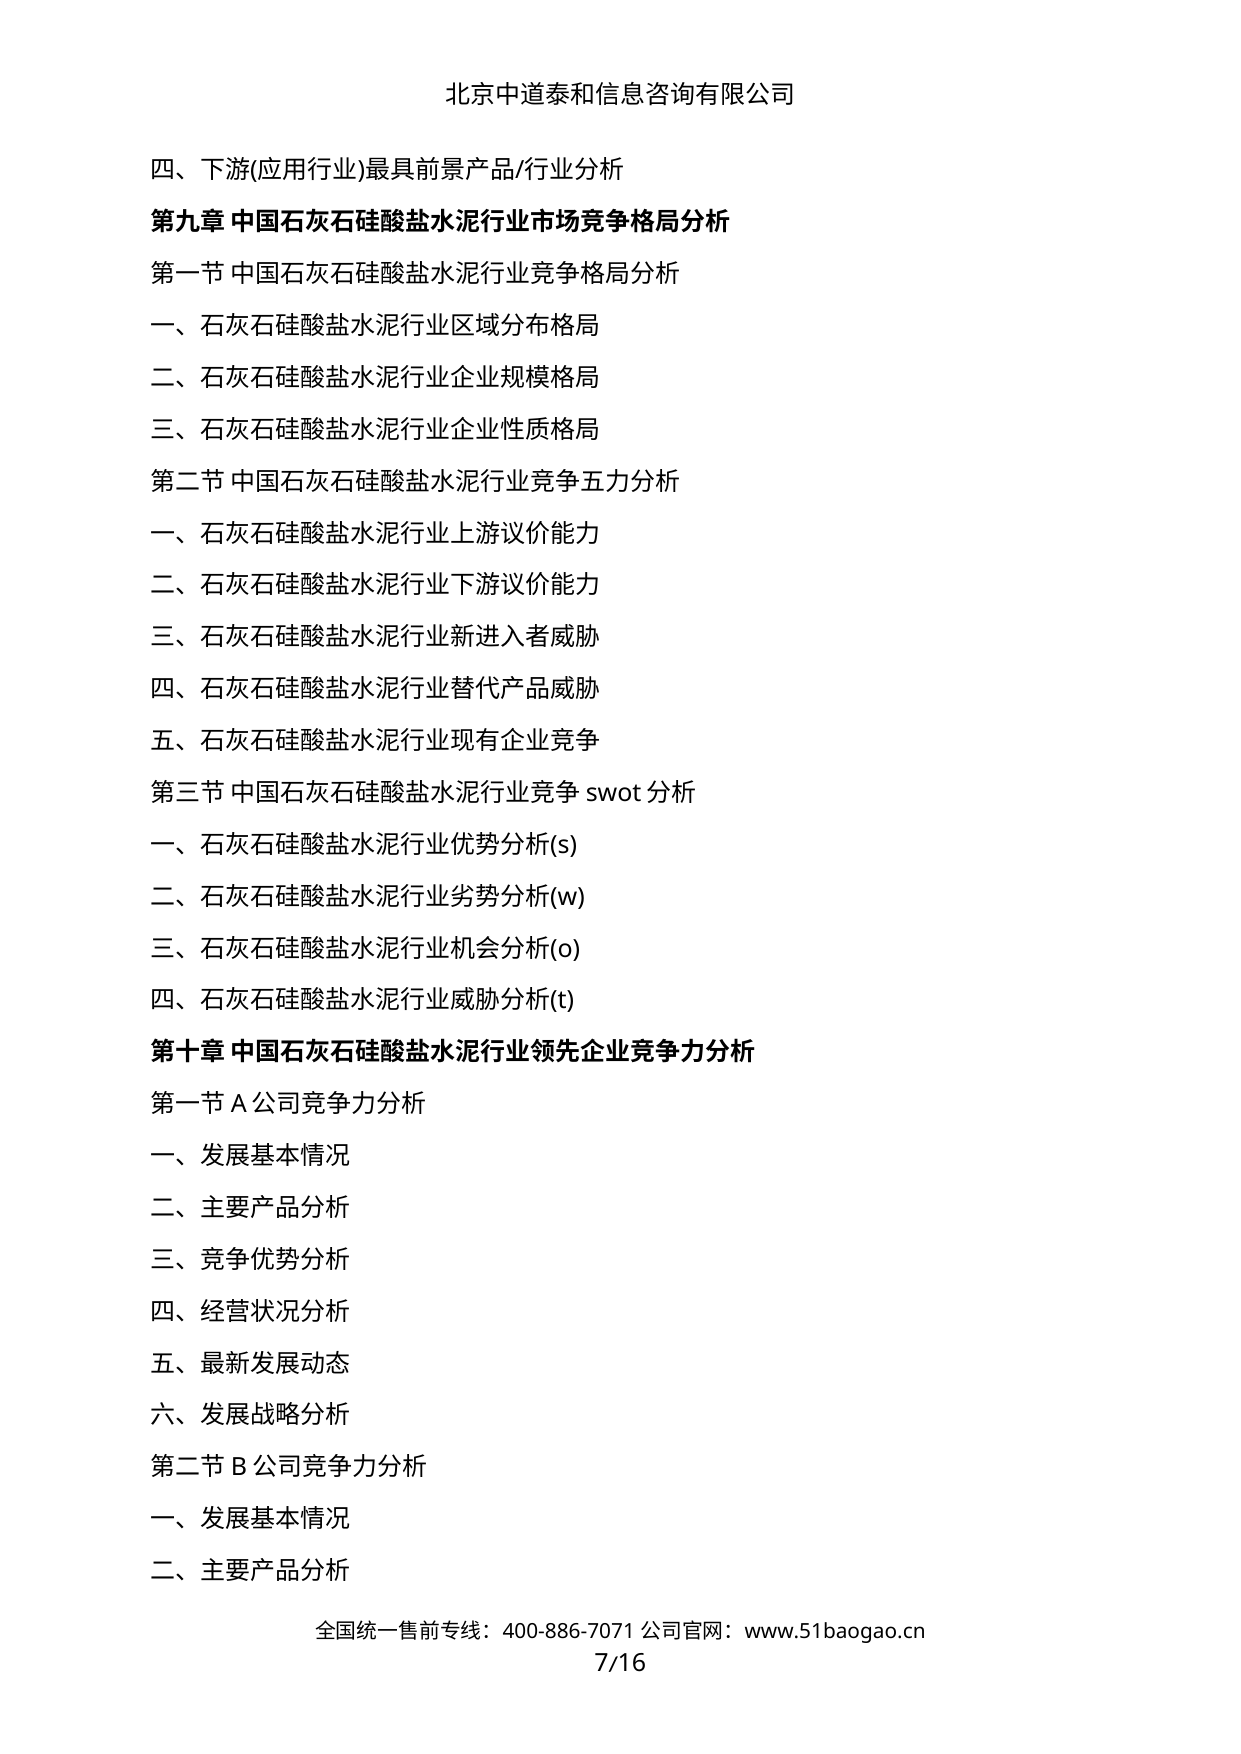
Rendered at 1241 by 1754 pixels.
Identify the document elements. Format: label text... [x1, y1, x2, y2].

text 一、发展基本情况 [150, 1136, 1090, 1172]
text 二、石灰石硅酸盐水泥行业企业规模格局 [150, 357, 1090, 394]
text 第一节 中国石灰石硅酸盐水泥行业竞争格局分析 [150, 254, 1090, 290]
text 第九章 中国石灰石硅酸盐水泥行业市场竞争格局分析 [150, 202, 1090, 238]
text 四、下游(应用行业)最具前景产品/行业分析 [150, 150, 1090, 186]
text 第二节 中国石灰石硅酸盐水泥行业竞争五力分析 [150, 461, 1090, 497]
text 三、竞争优势分析 [150, 1239, 1090, 1276]
text 三、石灰石硅酸盐水泥行业机会分析(o) [150, 928, 1090, 964]
text 四、石灰石硅酸盐水泥行业替代产品威胁 [150, 669, 1090, 705]
text 二、主要产品分析 [150, 1551, 1090, 1587]
text 二、主要产品分析 [150, 1187, 1090, 1224]
text 第一节 A公司竞争力分析 [150, 1084, 1090, 1120]
text 第十章 中国石灰石硅酸盐水泥行业领先企业竞争力分析 [150, 1032, 1090, 1068]
text 一、石灰石硅酸盐水泥行业上游议价能力 [150, 513, 1090, 549]
text 一、发展基本情况 [150, 1499, 1090, 1535]
text 三、石灰石硅酸盐水泥行业企业性质格局 [150, 409, 1090, 446]
text 二、石灰石硅酸盐水泥行业下游议价能力 [150, 565, 1090, 601]
text 五、最新发展动态 [150, 1343, 1090, 1379]
text 第三节 中国石灰石硅酸盐水泥行业竞争swot分析 [150, 772, 1090, 809]
text 五、石灰石硅酸盐水泥行业现有企业竞争 [150, 721, 1090, 757]
text 六、发展战略分析 [150, 1395, 1090, 1431]
text 二、石灰石硅酸盐水泥行业劣势分析(w) [150, 876, 1090, 912]
text 第二节 B公司竞争力分析 [150, 1447, 1090, 1483]
text 四、经营状况分析 [150, 1291, 1090, 1327]
text 一、石灰石硅酸盐水泥行业优势分析(s) [150, 824, 1090, 861]
text 一、石灰石硅酸盐水泥行业区域分布格局 [150, 306, 1090, 342]
text 三、石灰石硅酸盐水泥行业新进入者威胁 [150, 617, 1090, 653]
text 四、石灰石硅酸盐水泥行业威胁分析(t) [150, 980, 1090, 1016]
